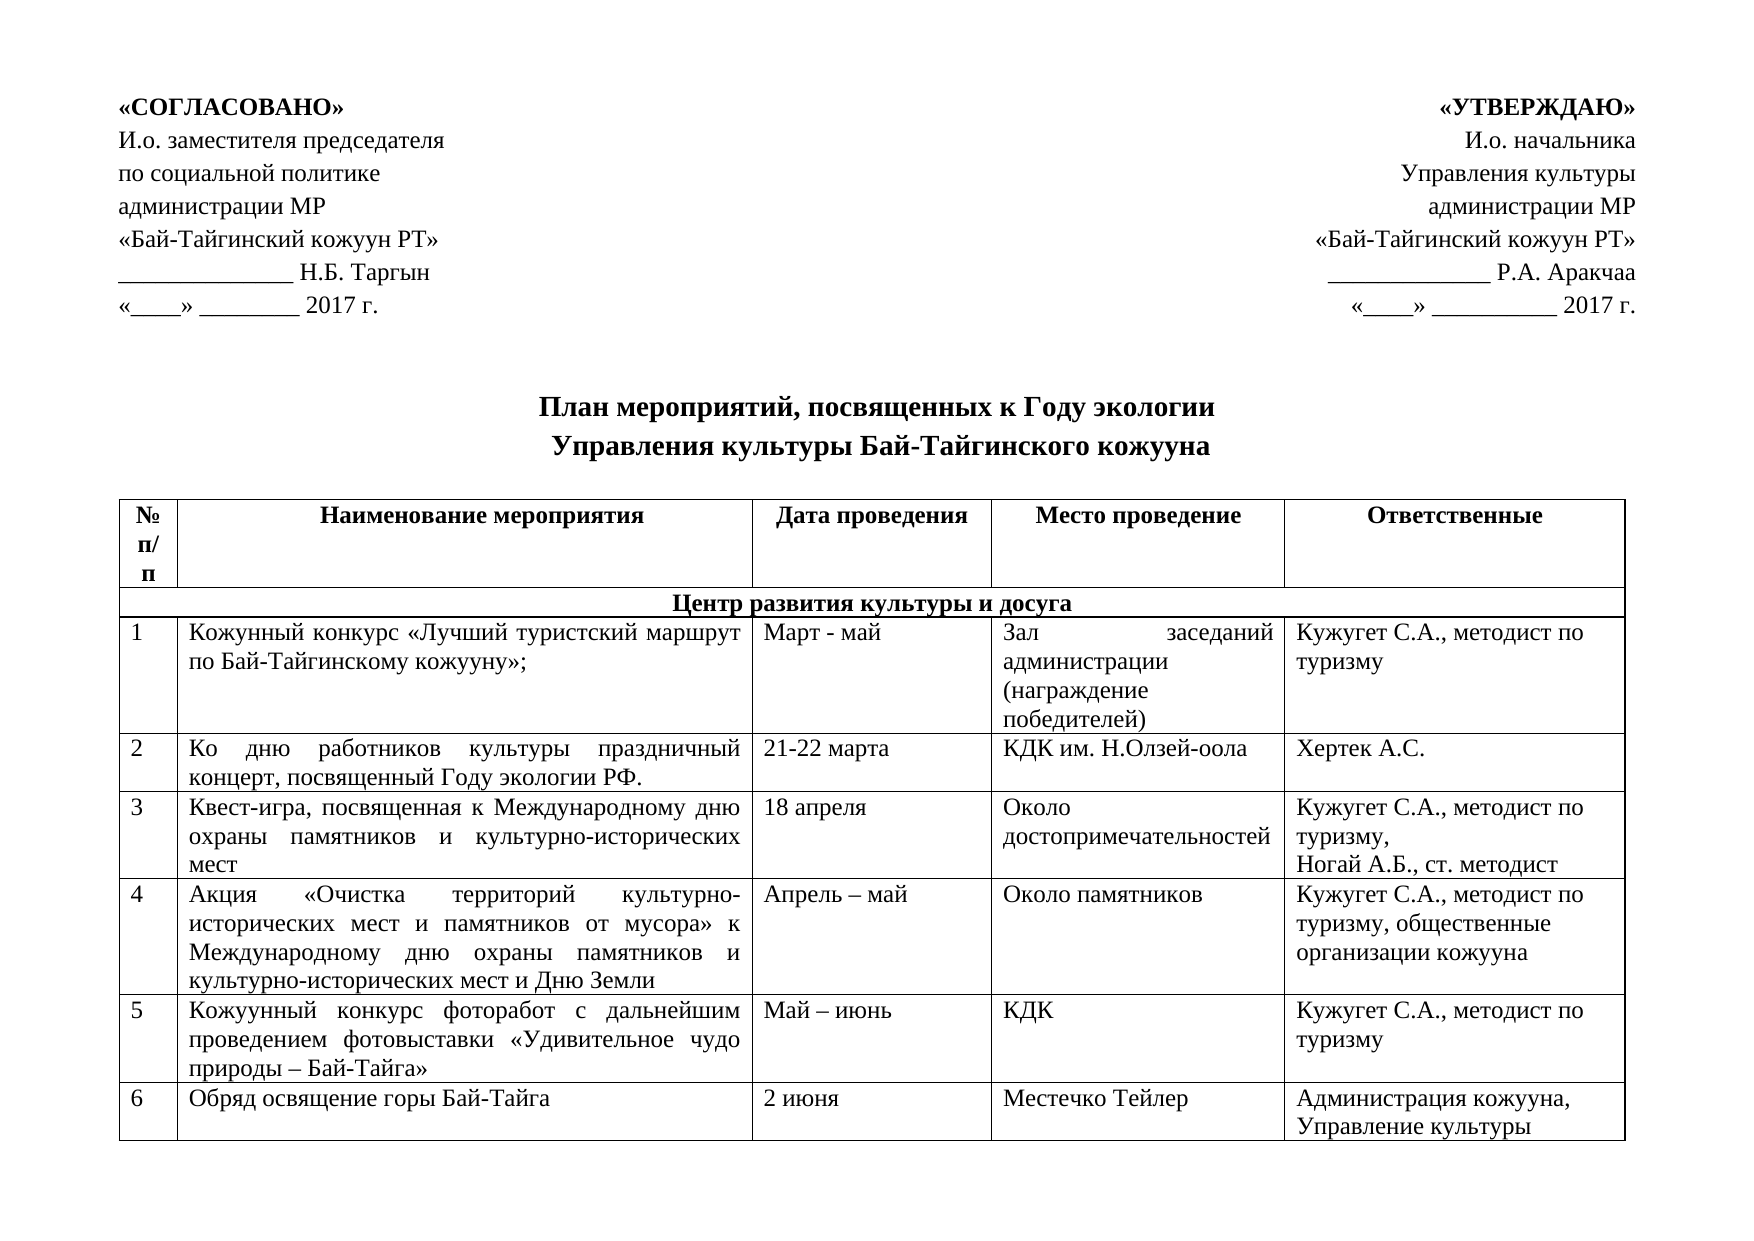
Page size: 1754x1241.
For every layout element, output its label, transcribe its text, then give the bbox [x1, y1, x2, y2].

table_cell Акция «Очистка территорий культурно-исторических мест и памятников от мусора» к Международному дню охраны памятников и культурно-исторических мест и Дню Земли [178, 879, 752, 994]
table_cell 2 [120, 734, 177, 791]
table_cell Квест-игра, посвященная к Международному дню охраны памятников и культурно-исторических мест [178, 792, 752, 878]
table_cell Кожуунный конкурс фоторабот с дальнейшим проведением фотовыставки «Удивительное чудо природы – Бай-Тайга» [178, 995, 752, 1082]
text ______________ Н.Б. Таргын [118, 257, 840, 286]
text администрации МР [118, 191, 840, 220]
table_cell Администрация кожууна, Управление культуры [1285, 1083, 1624, 1140]
text План мероприятий, посвященных к Году экологии [118, 389, 1636, 423]
text _____________ Р.А. Аракчаа [914, 257, 1636, 286]
table_cell Около памятников [992, 879, 1284, 994]
table_cell Ко дню работников культуры праздничный концерт, посвященный Году экологии РФ. [178, 734, 752, 791]
text «УТВЕРЖДАЮ» [914, 92, 1636, 121]
table_cell Кужугет С.А., методист по туризму [1285, 618, 1624, 732]
table_cell Обряд освящение горы Бай-Тайга [178, 1083, 752, 1140]
text Управления культуры [914, 158, 1636, 187]
table_cell Зал заседаний администрации (награждение победителей) [992, 618, 1284, 732]
table_cell 1 [120, 618, 177, 732]
table_header № п/п [120, 500, 177, 587]
text «Бай-Тайгинский кожуун РТ» [118, 224, 840, 253]
text администрации МР [914, 191, 1636, 220]
table_cell Около достопримечательностей [992, 792, 1284, 878]
text «СОГЛАСОВАНО» [118, 92, 840, 121]
table_cell 2 июня [753, 1083, 991, 1140]
table_cell Май – июнь [753, 995, 991, 1082]
table_header Наименование мероприятия [178, 500, 752, 587]
table_cell 6 [120, 1083, 177, 1140]
text «____» __________ 2017 г. [914, 290, 1636, 319]
table_header Дата проведения [753, 500, 991, 587]
table_cell Кужугет С.А., методист по туризму, общественные организации кожууна [1285, 879, 1624, 994]
text «____» ________ 2017 г. [118, 290, 840, 319]
table_header Ответственные [1285, 500, 1624, 587]
table_cell 3 [120, 792, 177, 878]
table_cell КДК [992, 995, 1284, 1082]
table_cell Апрель – май [753, 879, 991, 994]
text «Бай-Тайгинский кожуун РТ» [914, 224, 1636, 253]
text по социальной политике [118, 158, 840, 187]
table_header Место проведение [992, 500, 1284, 587]
table_cell 21-22 марта [753, 734, 991, 791]
text Управления культуры Бай-Тайгинского кожууна [118, 428, 1636, 461]
table_cell Центр развития культуры и досуга [120, 588, 1624, 616]
table_cell КДК им. Н.Олзей-оола [992, 734, 1284, 791]
table_cell Кужугет С.А., методист по туризму [1285, 995, 1624, 1082]
table_cell Март - май [753, 618, 991, 732]
table_cell Кужугет С.А., методист по туризму, Ногай А.Б., ст. методист [1285, 792, 1624, 878]
table_cell Хертек А.С. [1285, 734, 1624, 791]
text И.о. начальника [914, 125, 1636, 154]
table_cell Местечко Тейлер [992, 1083, 1284, 1140]
table_cell 18 апреля [753, 792, 991, 878]
table_cell 5 [120, 995, 177, 1082]
table_cell 4 [120, 879, 177, 994]
table_cell Кожунный конкурс «Лучший туристский маршрут по Бай-Тайгинскому кожууну»; [178, 618, 752, 732]
text И.о. заместителя председателя [118, 125, 840, 154]
